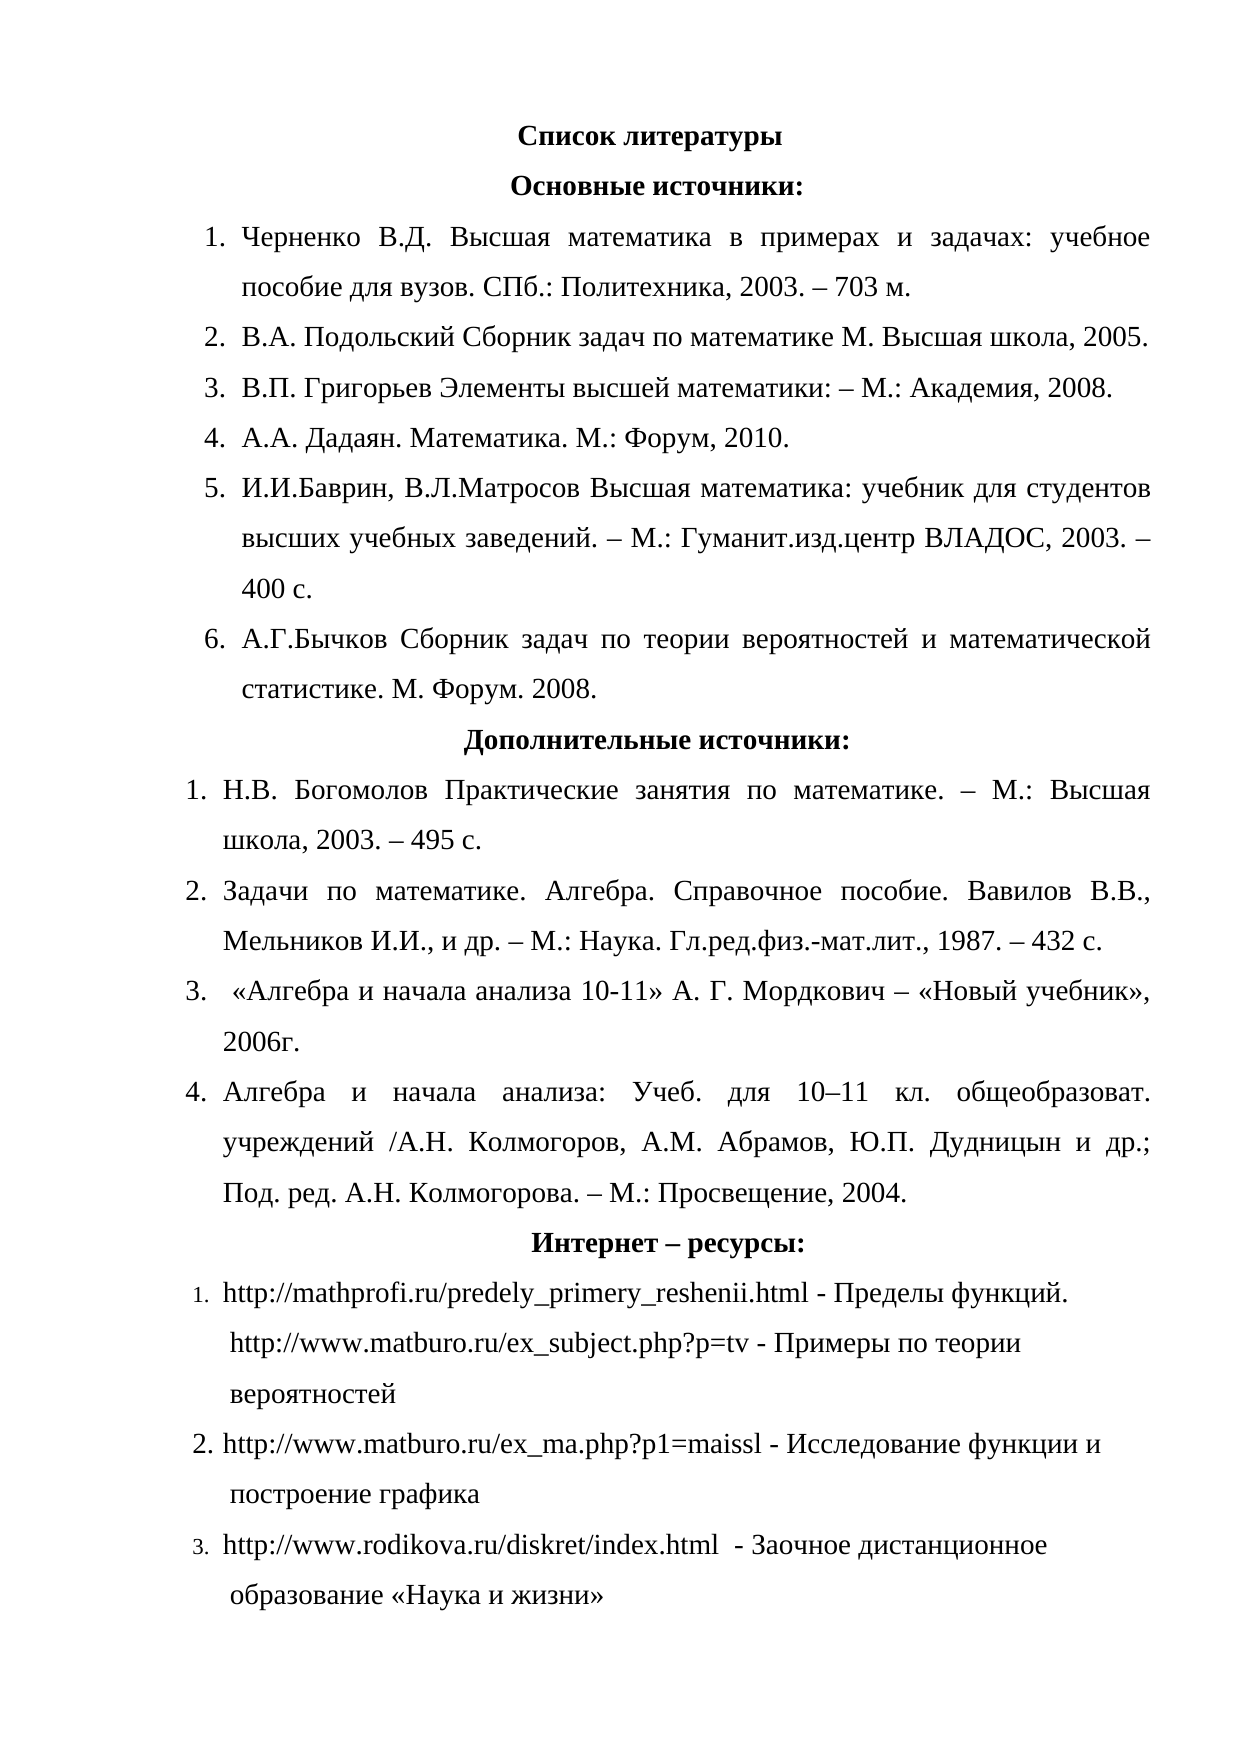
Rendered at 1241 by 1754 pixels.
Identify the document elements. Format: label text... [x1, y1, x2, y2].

list А.А. Дадаян. Математика. М.: Форум, 2010. [204, 420, 1152, 453]
list В.А. Подольский Сборник задач по математике М. Высшая школа, 2005. [204, 319, 1152, 353]
list Дополнительные источники: [162, 722, 1152, 755]
list Задачи по математике. Алгебра. Справочное пособие. Вавилов В.В., Мельников И.И., и др. – М.: Наука. Гл.ред.физ.-мат.лит., 1987. – 432 с. [185, 873, 1152, 957]
list И.И.Баврин, В.Л.Матросов Высшая математика: учебник для студентов высших учебных заведений. – М.: Гуманит.изд.центр ВЛАДОС, 2003. – 400 с. [204, 470, 1152, 604]
list «Алгебра и начала анализа 10-11» А. Г. Мордкович – «Новый учебник», 2006г. [185, 973, 1152, 1057]
list Основные источники: [162, 168, 1152, 202]
list http://www.matburo.ru/ex_ma.php?p1=maissl - Исследование функции и построение графика [192, 1426, 1152, 1510]
list http://mathprofi.ru/predely_primery_reshenii.html - Пределы функций. http://www.matburo.ru/ex_subject.php?p=tv - Примеры по теории вероятностей [192, 1275, 1152, 1409]
list Черненко В.Д. Высшая математика в примерах и задачах: учебное пособие для вузов. СПб.: Политехника, 2003. – 703 м. [204, 219, 1152, 303]
list В.П. Григорьев Элементы высшей математики: – М.: Академия, 2008. [204, 370, 1152, 403]
list http://www.rodikova.ru/diskret/index.html - Заочное дистанционное образование «Наука и жизни» [192, 1527, 1152, 1611]
list Н.В. Богомолов Практические занятия по математике. – М.: Высшая школа, 2003. – 495 с. [185, 772, 1152, 856]
text Список литературы [148, 118, 1152, 152]
list Алгебра и начала анализа: Учеб. для кл. общеобразоват. учреждений /А.Н. Колмогоров, А.М. Абрамов, Ю.П. Дудницын и др.; Под. ред. А.Н. Колмогорова. – М.: Просвещение, 2004. [185, 1074, 1152, 1208]
text Интернет – ресурсы: [185, 1225, 1152, 1258]
list А.Г.Бычков Сборник задач по теории вероятностей и математической статистике. М. Форум. 2008. [204, 621, 1152, 705]
